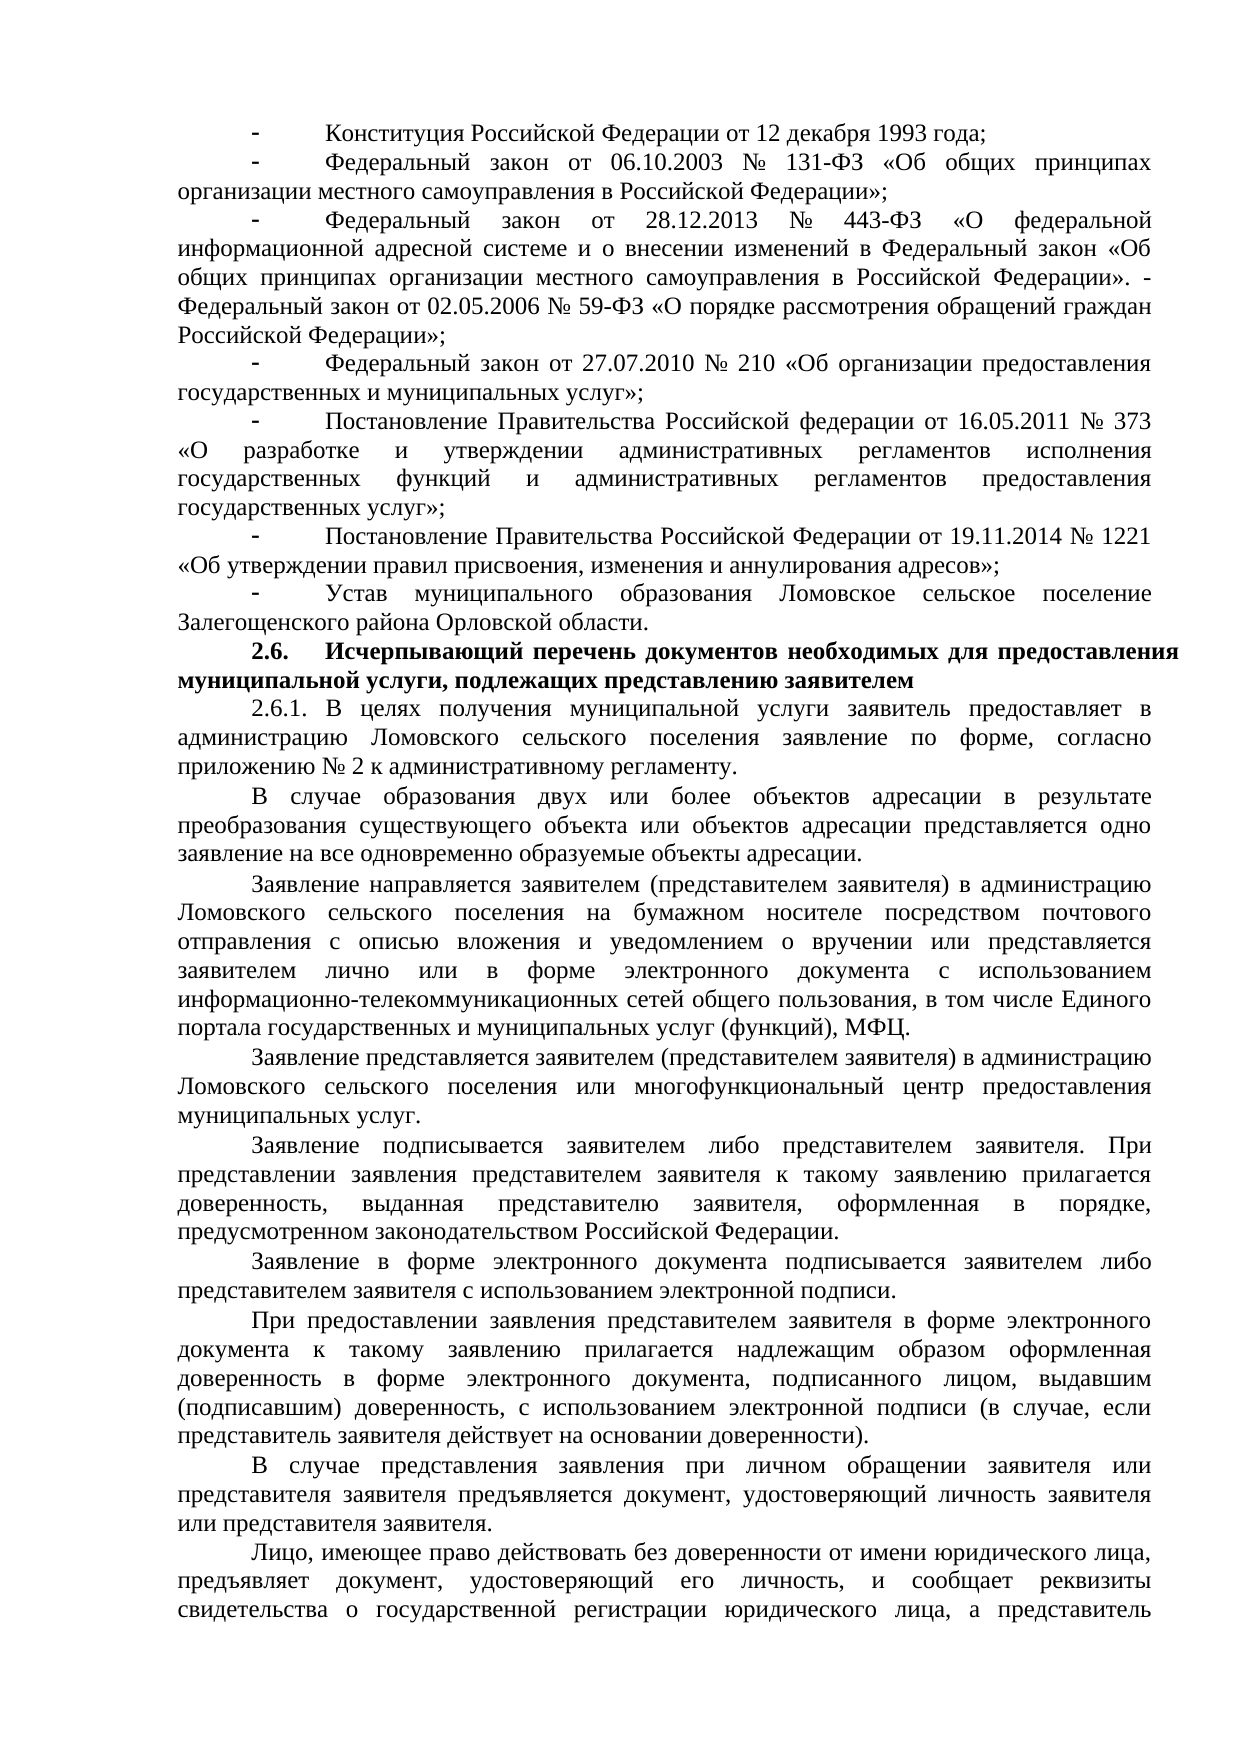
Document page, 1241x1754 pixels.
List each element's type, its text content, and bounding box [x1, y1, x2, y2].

list Федеральный закон от 27.07.2010 № 210 «Об организации предоставления государственных и муниципальных услуг»; [177, 348, 1152, 406]
text В случае образования двух или более объектов адресации в результате преобразования существующего объекта или объектов адресации представляется одно заявление на все одновременно образуемые объекты адресации. [177, 781, 1152, 867]
text 2.6.1. В целях получения муниципальной услуги заявитель предоставляет в администрацию Ломовского сельского поселения заявление по форме, согласно приложению № 2 к административному регламенту. [177, 693, 1152, 780]
list Федеральный закон от 06.10.2003 № 131-ФЗ «Об общих принципах организации местного самоуправления в Российской Федерации»; [177, 147, 1152, 205]
text Заявление подписывается заявителем либо представителем заявителя. При представлении заявления представителем заявителя к такому заявлению прилагается доверенность, выданная представителю заявителя, оформленная в порядке, предусмотренном законодательством Российской Федерации. [177, 1130, 1152, 1245]
text Заявление представляется заявителем (представителем заявителя) в администрацию Ломовского сельского поселения или многофункциональный центр предоставления муниципальных услуг. [177, 1042, 1152, 1129]
list Постановление Правительства Российской федерации от 16.05.2011 № 373 «О разработке и утверждении административных регламентов исполнения государственных функций и административных регламентов предоставления государственных услуг»; [177, 406, 1152, 521]
list Постановление Правительства Российской Федерации от 19.11.2014 № 1221 «Об утверждении правил присвоения, изменения и аннулирования адресов»; [177, 521, 1152, 578]
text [177, 1537, 1152, 1623]
list Конституция Российской Федерации от 12 декабря 1993 года; [177, 118, 1152, 147]
list Федеральный закон от 28.12.2013 № 443-ФЗ «О федеральной информационной адресной системе и о внесении изменений в Федеральный закон «Об общих принципах организации местного самоуправления в Российской Федерации». - Федеральный закон от 02.05.2006 № 59-ФЗ «О порядке рассмотрения обращений граждан Российской Федерации»; [177, 205, 1152, 348]
text В случае представления заявления при личном обращении заявителя или представителя заявителя предъявляется документ, удостоверяющий личность заявителя или представителя заявителя. [177, 1450, 1152, 1537]
list Устав муниципального образования Ломовское сельское поселение Залегощенского района Орловской области. [177, 578, 1152, 636]
text 2.6. Исчерпывающий перечень документов необходимых для предоставления муниципальной услуги, подлежащих представлению заявителем [177, 636, 1180, 693]
text Заявление направляется заявителем (представителем заявителя) в администрацию Ломовского сельского поселения на бумажном носителе посредством почтового отправления с описью вложения и уведомлением о вручении или представляется заявителем лично или в форме электронного документа с использованием информационно-телекоммуникационных сетей общего пользования, в том числе Единого портала государственных и муниципальных услуг (функций), МФЦ. [177, 869, 1152, 1041]
text При предоставлении заявления представителем заявителя в форме электронного документа к такому заявлению прилагается надлежащим образом оформленная доверенность в форме электронного документа, подписанного лицом, выдавшим (подписавшим) доверенность, с использованием электронной подписи (в случае, если представитель заявителя действует на основании доверенности). [177, 1305, 1152, 1449]
text Заявление в форме электронного документа подписывается заявителем либо представителем заявителя с использованием электронной подписи. [177, 1246, 1152, 1304]
